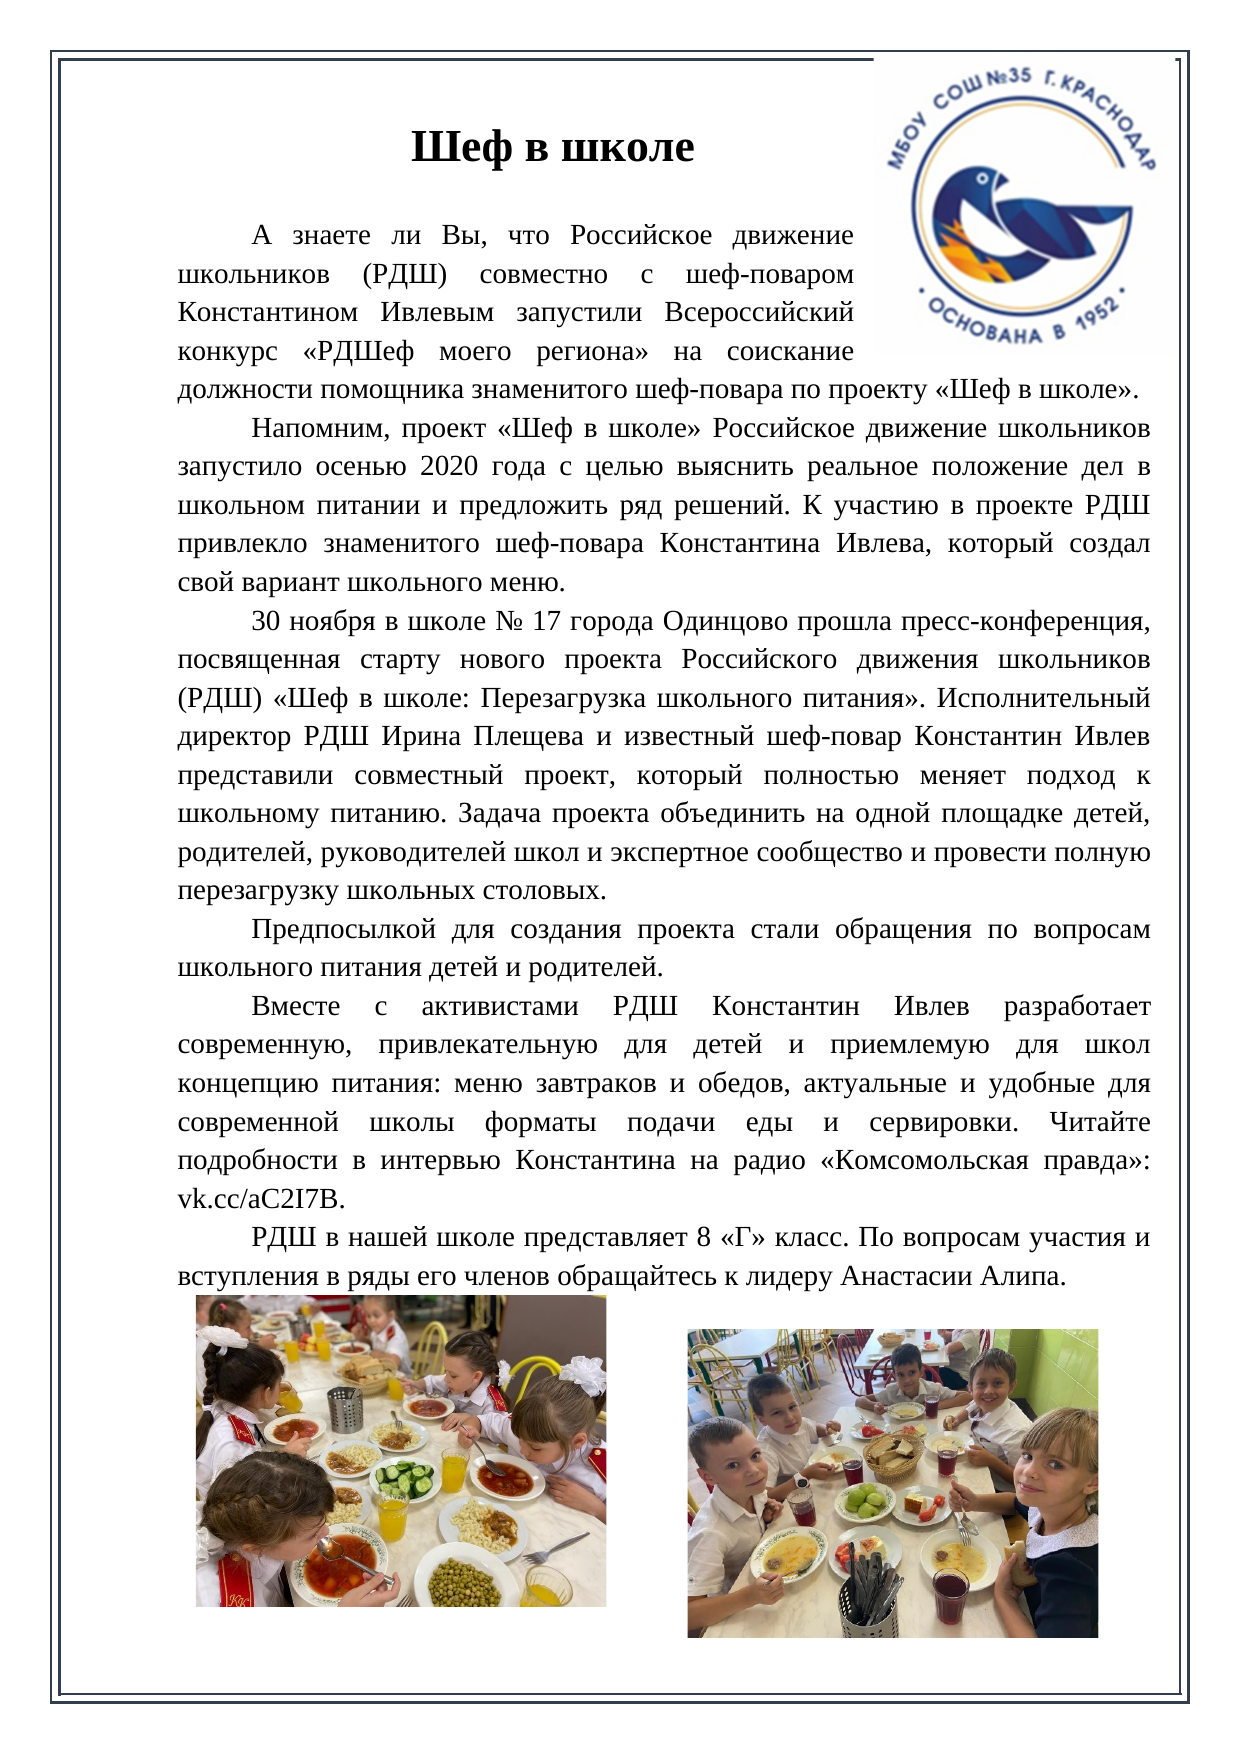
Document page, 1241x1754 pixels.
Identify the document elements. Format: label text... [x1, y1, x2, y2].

picture [193, 1295, 606, 1604]
picture [687, 1329, 1099, 1638]
picture [873, 54, 1176, 354]
text 30 ноября в школе № 17 города Одинцово прошла пресс-конференция, посвященная старту нового проекта Российского движения школьников (РДШ) «Шеф в школе: Перезагрузка школьного питания». Исполнительный директор РДШ Ирина Плещева и известный шеф-повар Константин Ивлев представили совместный проект, который полностью меняет подход к школьному питанию. Задача проекта объединить на одной площадке детей, родителей, руководителей школ и экспертное сообщество и провести полную перезагрузку школьных столовых. [177, 603, 1152, 906]
text РДШ в нашей школе представляет 8 «Г» класс. По вопросам участия и вступления в ряды его членов обращайтесь к лидеру Анастасии Алипа. [177, 1219, 1152, 1291]
text А знаете ли Вы, что Российское движение школьников (РДШ) совместно с шеф-поваром Константином Ивлевым запустили Всероссийский конкурс «РДШеф моего региона» на соискание должности помощника знаменитого шеф-повара по проекту «Шеф в школе». [177, 217, 1152, 405]
text Вместе с активистами РДШ Константин Ивлев разработает современную, привлекательную для детей и приемлемую для школ концепцию питания: меню завтраков и обедов, актуальные и удобные для современной школы форматы подачи еды и сервировки. Читайте подробности в интервью Константина на радио «Комсомольская правда»: vk.cc/aC2I7B. [177, 988, 1152, 1214]
text Предпосылкой для создания проекта стали обращения по вопросам школьного питания детей и родителей. [177, 911, 1152, 983]
text Шеф в школе [177, 118, 873, 171]
text Напомним, проект «Шеф в школе» Российское движение школьников запустило осенью 2020 года с целью выяснить реальное положение дел в школьном питании и предложить ряд решений. К участию в проекте РДШ привлекло знаменитого шеф-повара Константина Ивлева, который создал свой вариант школьного меню. [177, 410, 1152, 598]
